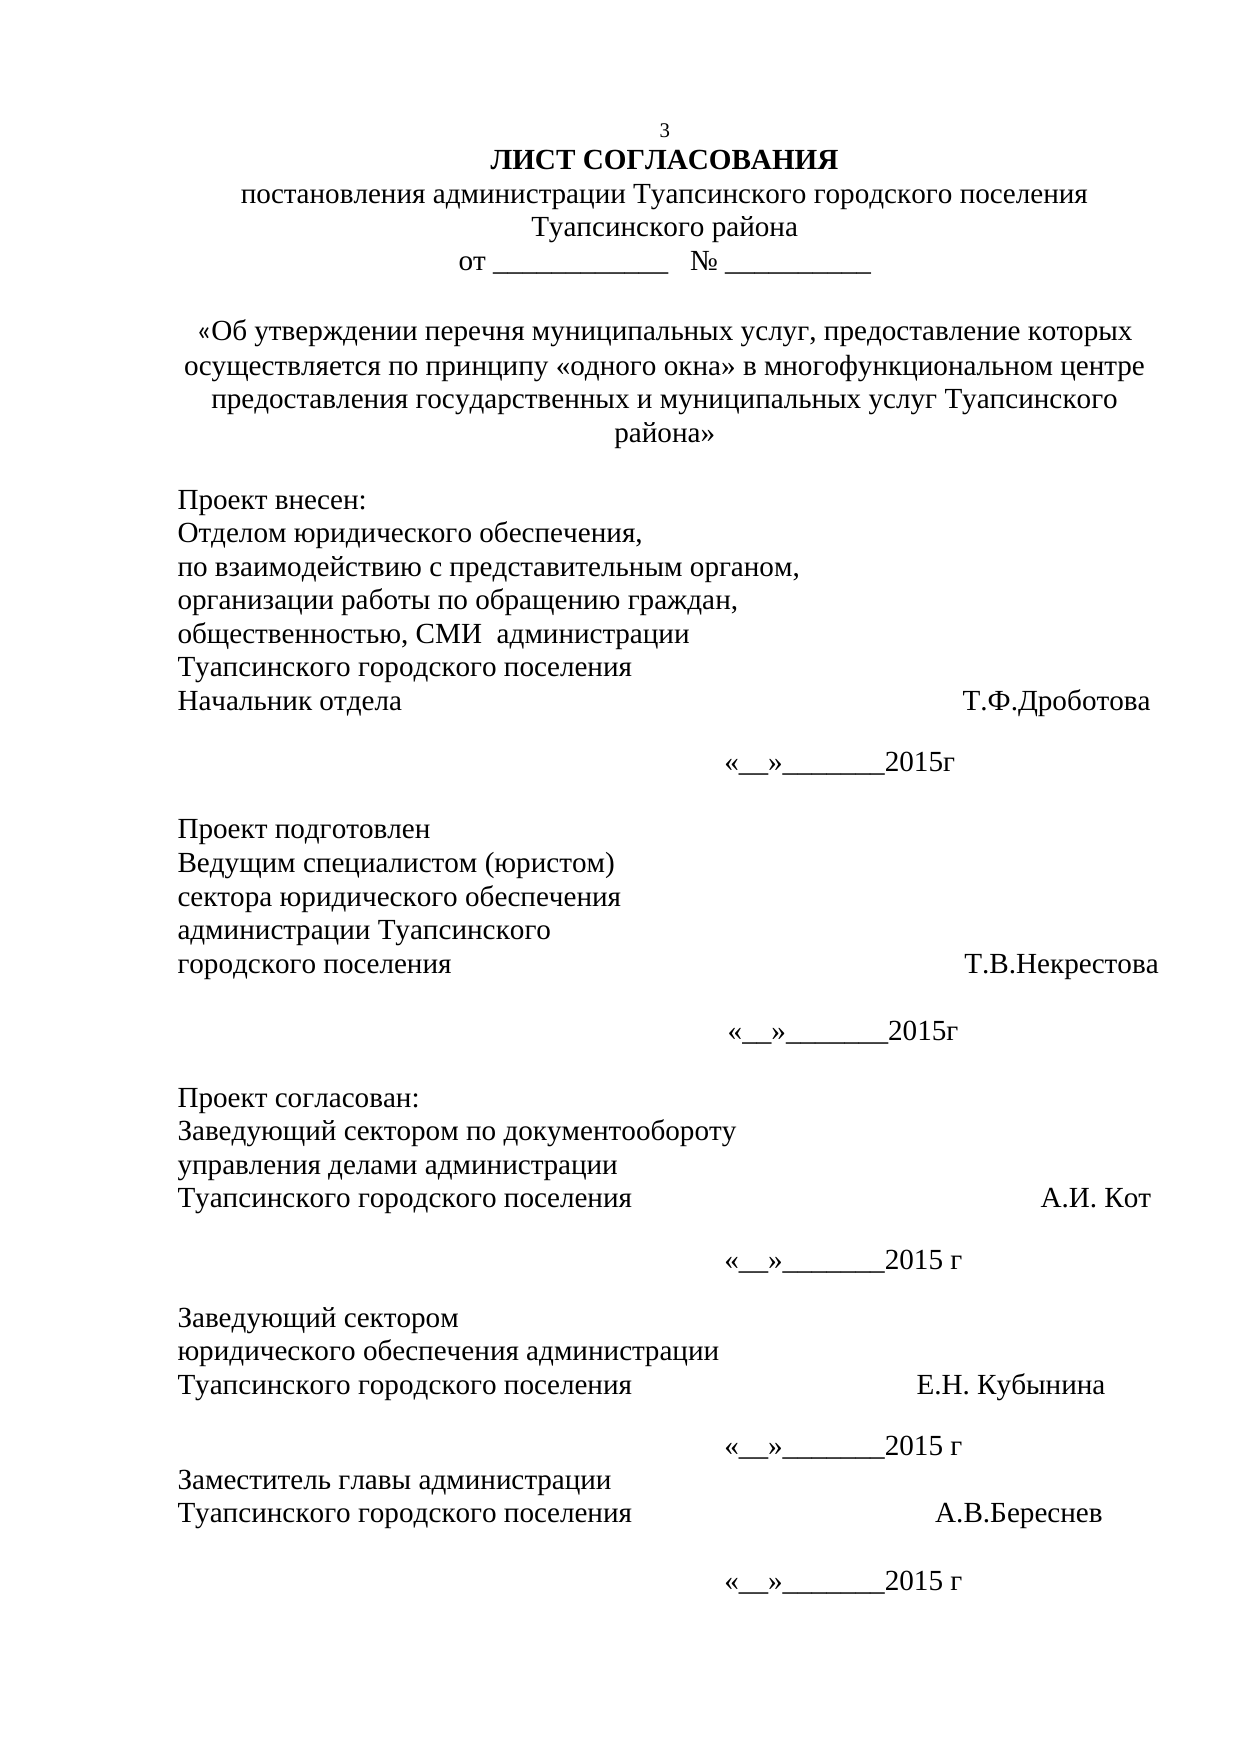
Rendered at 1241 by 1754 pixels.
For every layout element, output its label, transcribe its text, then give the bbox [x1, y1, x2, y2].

text Проект внесен: [177, 482, 1152, 515]
text «__»_______2015г [177, 744, 1181, 778]
text Проект подготовлен [177, 812, 1152, 845]
text Туапсинского городского поселения А.И. Кот [177, 1181, 1152, 1214]
text постановления администрации Туапсинского городского поселения Туапсинского района [177, 176, 1152, 243]
text организации работы по обращению граждан, [177, 582, 1181, 616]
text общественностью, СМИ администрации [177, 616, 1181, 649]
text ЛИСТ СОГЛАСОВАНИЯ [177, 142, 1152, 176]
text Заведующий сектором [177, 1300, 1152, 1333]
text «__»_______2015 г [177, 1242, 1152, 1276]
text «Об утверждении перечня муниципальных услуг, предоставление которых осуществляется по принципу «одного окна» в многофункциональном центре предоставления государственных и муниципальных услуг Туапсинского района» [177, 312, 1152, 448]
text администрации Туапсинского [177, 912, 1181, 946]
text юридического обеспечения администрации [177, 1333, 1152, 1367]
text сектора юридического обеспечения [177, 879, 1181, 912]
text Ведущим специалистом (юристом) [177, 845, 1181, 879]
text Отделом юридического обеспечения, [177, 515, 1181, 549]
text Проект согласован: [177, 1080, 1152, 1113]
text Заведующий сектором по документообороту [177, 1113, 1152, 1147]
text Туапсинского городского поселения А.В.Береснев [177, 1496, 1152, 1529]
text городского поселения Т.В.Некрестова [177, 946, 1181, 979]
text «__»_______2015г [251, 1013, 1181, 1080]
text от ____________ № __________ [177, 243, 1152, 276]
text управления делами администрации [177, 1147, 1152, 1181]
text по взаимодействию с представительным органом, [177, 549, 1181, 582]
text 3 [177, 118, 1152, 142]
text Заместитель главы администрации [177, 1462, 1152, 1496]
text «__»_______2015 г [177, 1563, 1152, 1596]
text Туапсинского городского поселения [177, 649, 1181, 683]
text Начальник отдела Т.Ф.Дроботова [177, 683, 1152, 717]
text Туапсинского городского поселения Е.Н. Кубынина [177, 1367, 1152, 1400]
text «__»_______2015 г [177, 1428, 1152, 1462]
